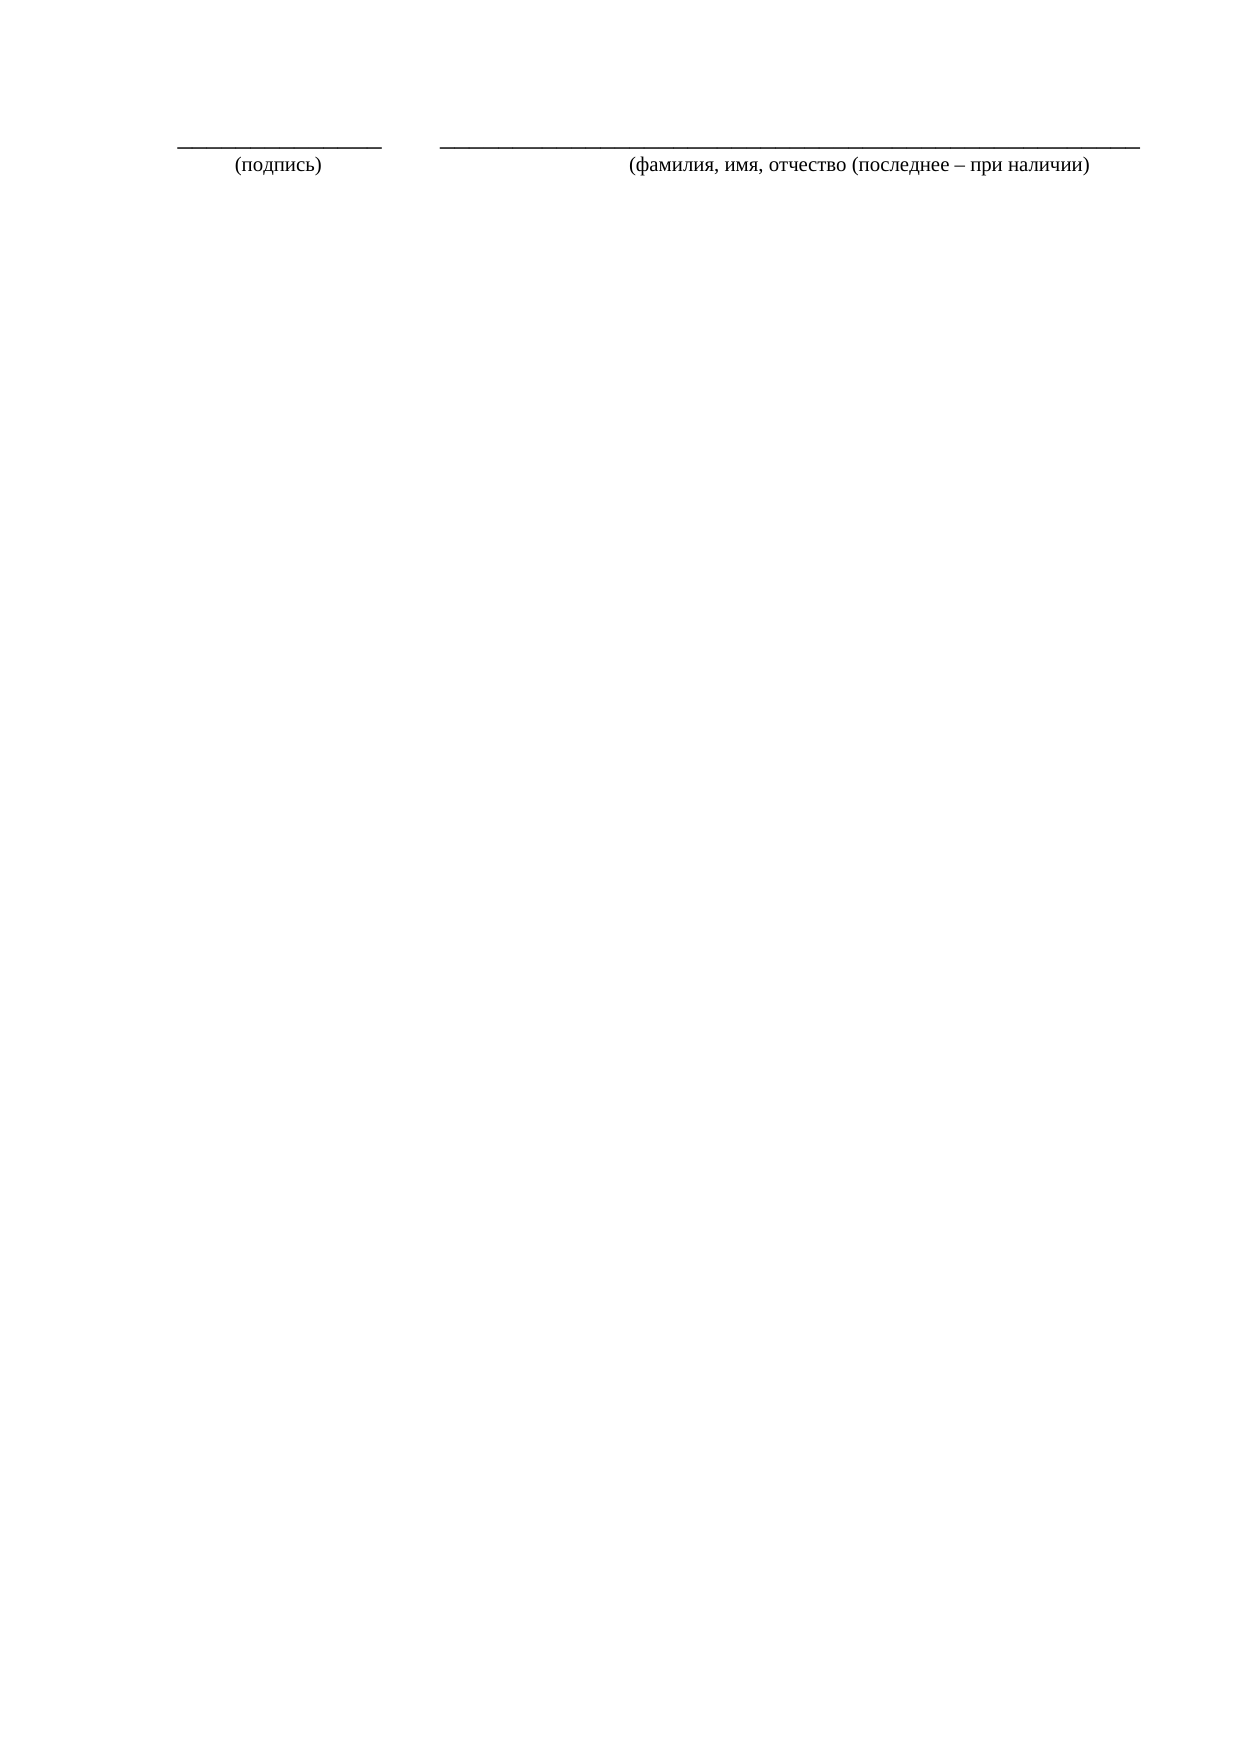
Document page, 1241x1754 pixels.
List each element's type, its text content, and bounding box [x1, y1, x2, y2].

text ______________ ________________________________________________ [177, 118, 1152, 152]
text (подпись) (фамилия, имя, отчество (последнее – при наличии) [177, 152, 1152, 176]
